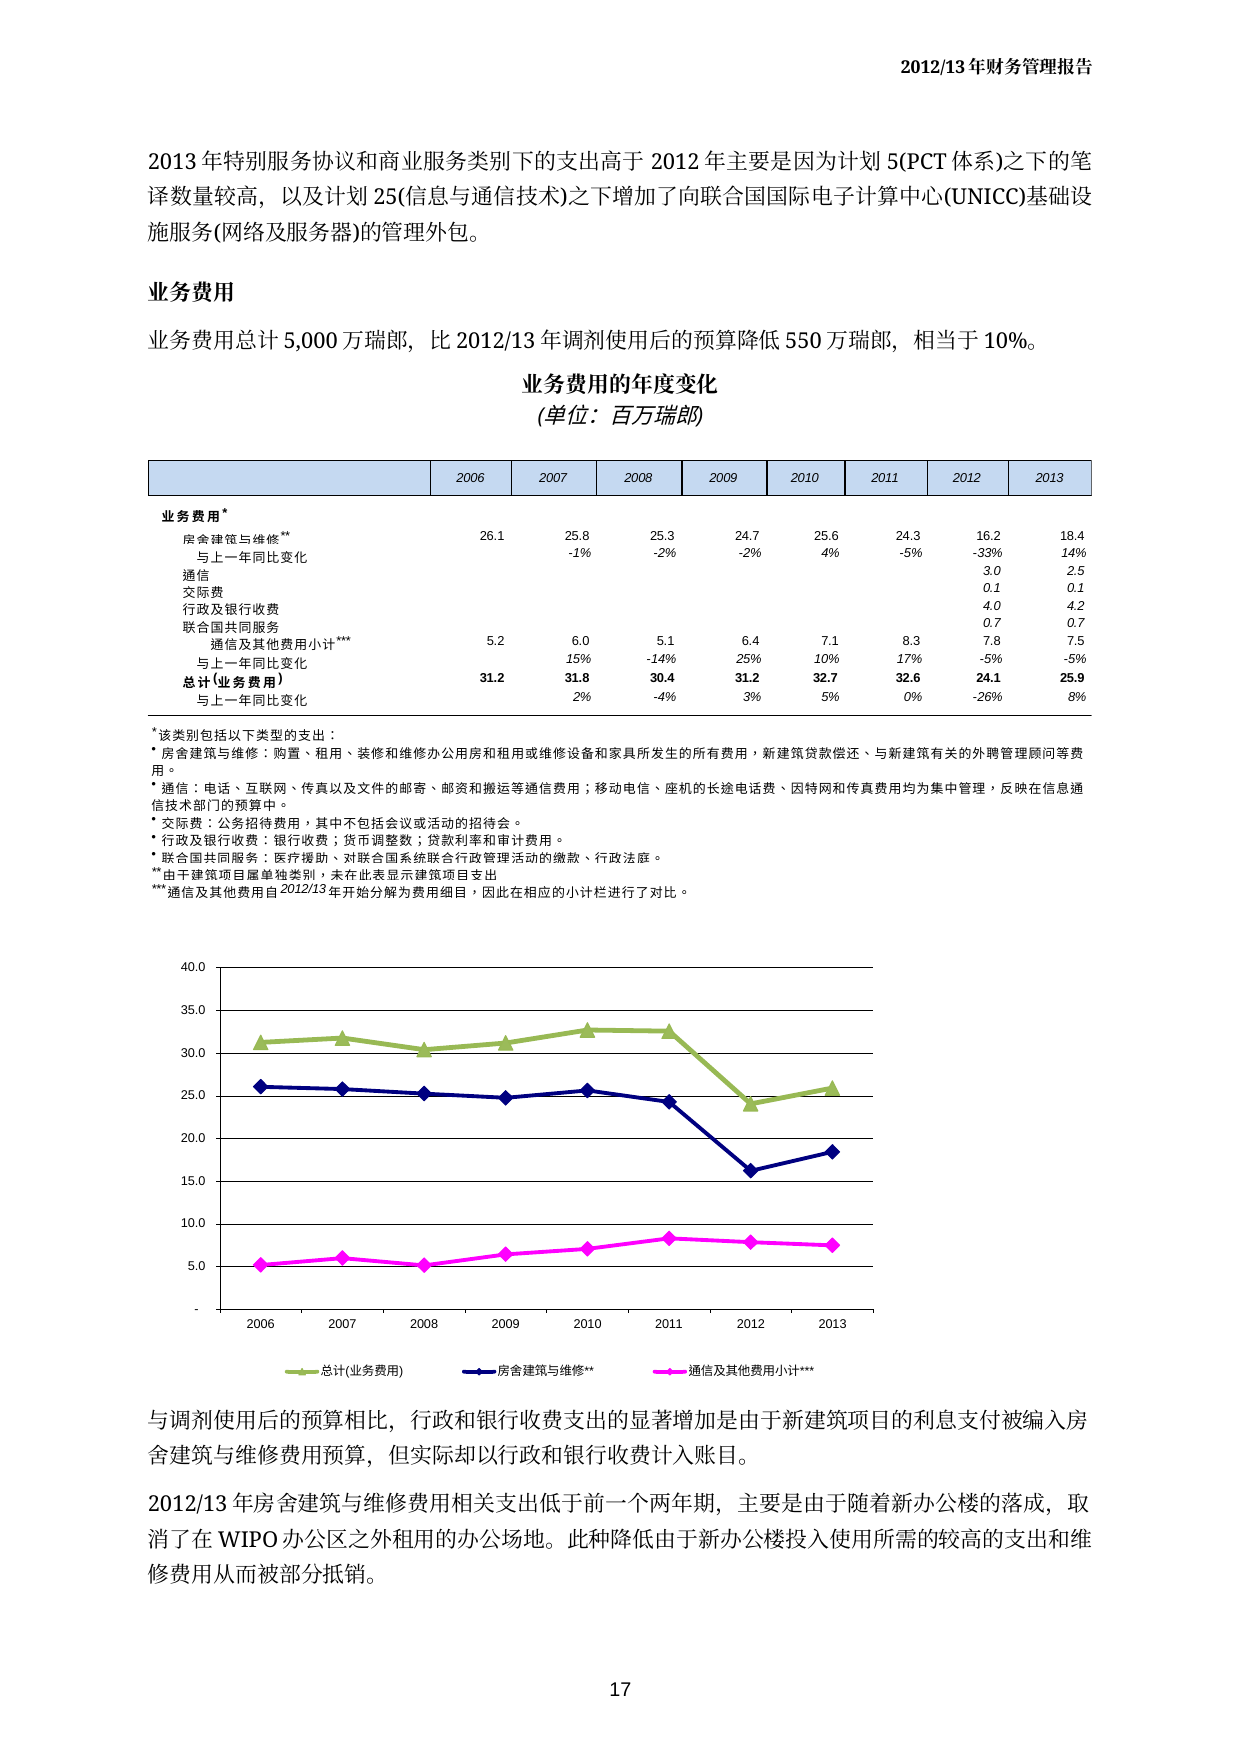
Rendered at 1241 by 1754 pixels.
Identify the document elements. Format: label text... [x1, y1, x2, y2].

text 业务费用总计5,000万瑞郎，比2012/13年调剂使用后的预算降低550万瑞郎，相当于10%。 [148, 319, 1092, 354]
text 2012/13年房舍建筑与维修费用相关支出低于前一个两年期，主要是由于随着新办公楼的落成，取消了在WIPO办公区之外租用的办公场地。此种降低由于新办公楼投入使用所需的较高的支出和维修费用从而被部分抵销。 [148, 1483, 1092, 1589]
text 与调剂使用后的预算相比，行政和银行收费支出的显著增加是由于新建筑项目的利息支付被编入房舍建筑与维修费用预算，但实际却以行政和银行收费计入账目。 [148, 1399, 1092, 1470]
text 业务费用 [148, 271, 1092, 307]
subtitle 业务费用的年度变化 [148, 367, 1092, 398]
text 2013年特别服务协议和商业服务类别下的支出高于2012年主要是因为计划5(PCT体系)之下的笔译数量较高，以及计划25(信息与通信技术)之下增加了向联合国国际电子计算中心(UNICC)基础设施服务(网络及服务器)的管理外包。 [148, 140, 1092, 246]
text (单位：百万瑞郎) [148, 398, 1092, 430]
